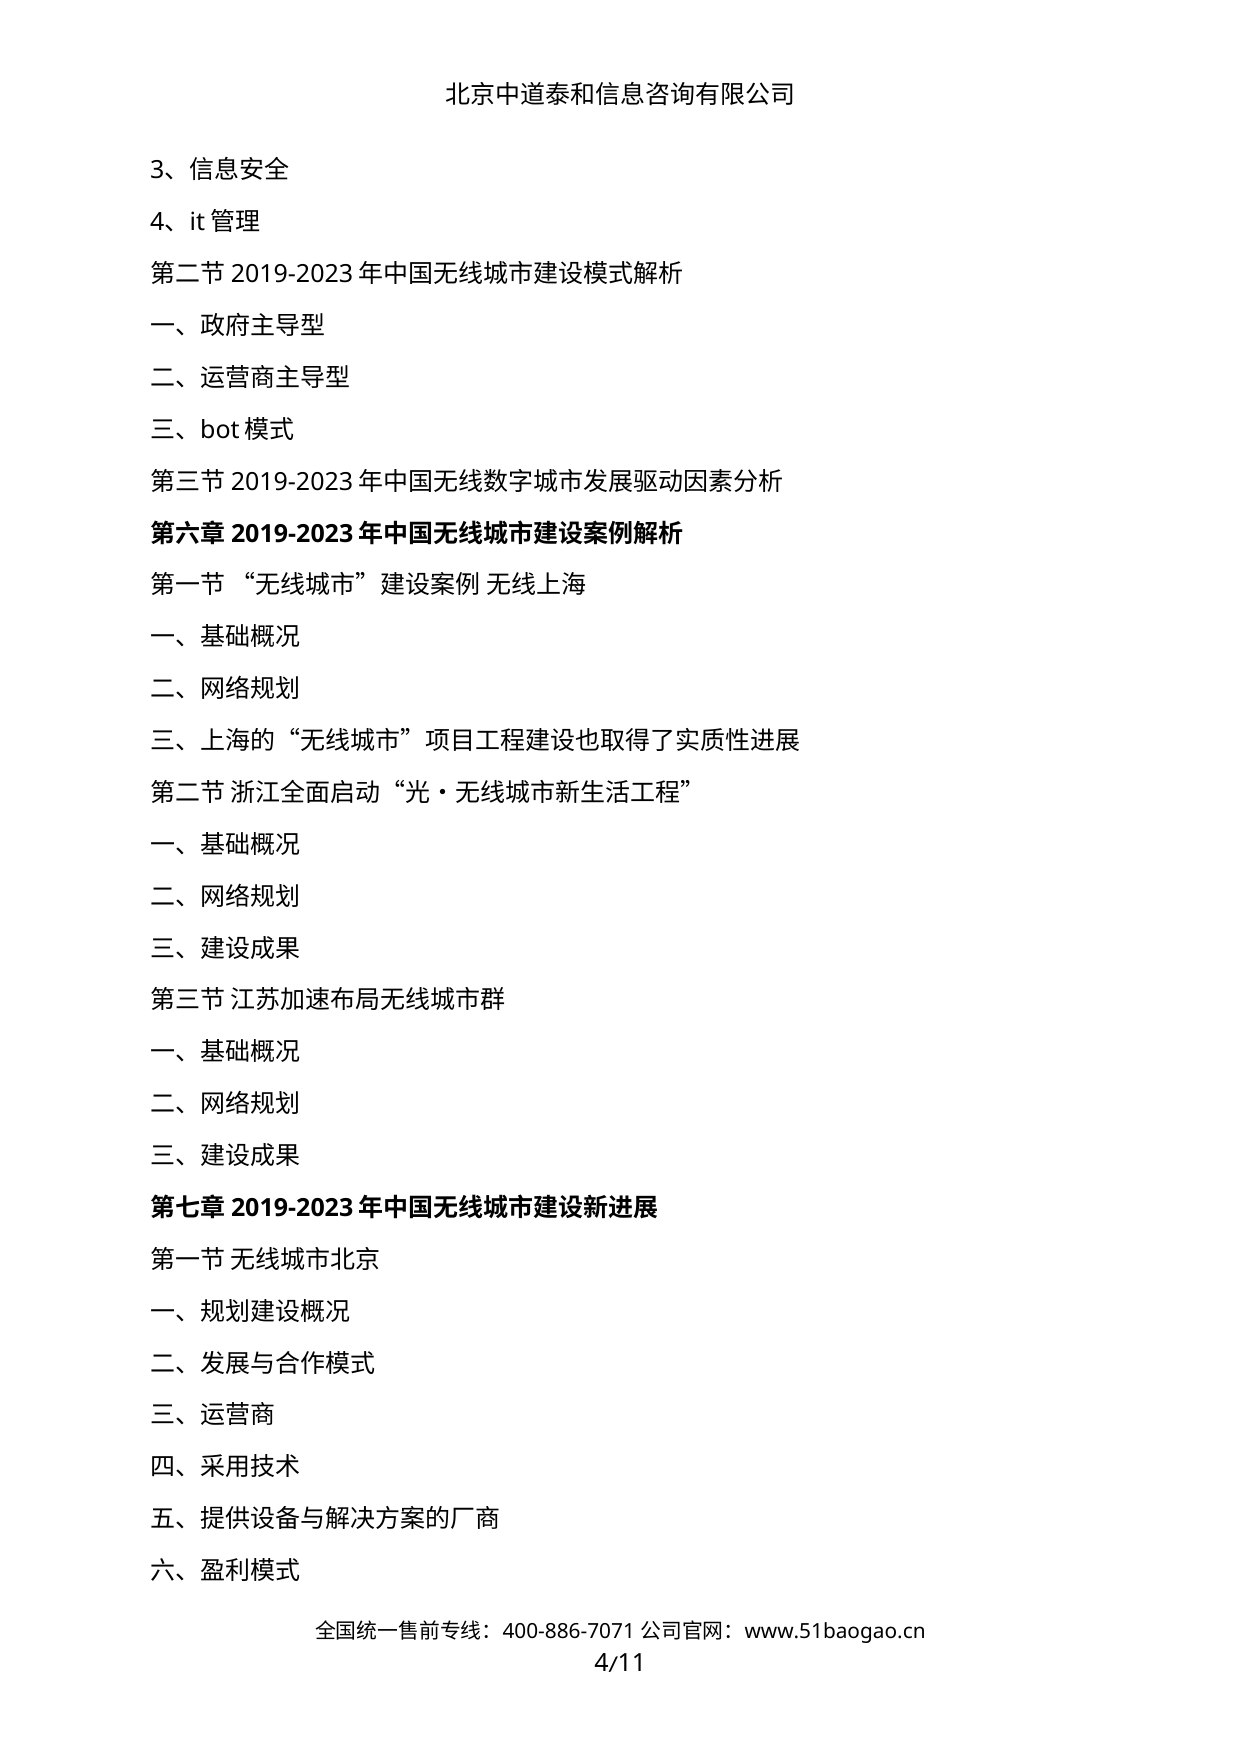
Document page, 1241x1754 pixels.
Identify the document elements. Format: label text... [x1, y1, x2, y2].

text 一、政府主导型 [150, 306, 1090, 342]
text 第三节 江苏加速布局无线城市群 [150, 980, 1090, 1016]
text 第二节 浙江全面启动“光•无线城市新生活工程” [150, 772, 1090, 809]
text 3、信息安全 [150, 150, 1090, 186]
text 二、网络规划 [150, 669, 1090, 705]
text 第一节 无线城市北京 [150, 1239, 1090, 1276]
text 一、基础概况 [150, 824, 1090, 861]
text 第三节 2019-2023年中国无线数字城市发展驱动因素分析 [150, 461, 1090, 497]
text 第一节 “无线城市”建设案例 无线上海 [150, 565, 1090, 601]
text 三、建设成果 [150, 928, 1090, 964]
text 第二节 2019-2023年中国无线城市建设模式解析 [150, 254, 1090, 290]
text 三、bot模式 [150, 409, 1090, 446]
text 五、提供设备与解决方案的厂商 [150, 1499, 1090, 1535]
text 三、上海的“无线城市”项目工程建设也取得了实质性进展 [150, 721, 1090, 757]
text 三、运营商 [150, 1395, 1090, 1431]
text 四、采用技术 [150, 1447, 1090, 1483]
text 二、发展与合作模式 [150, 1343, 1090, 1379]
text 二、网络规划 [150, 876, 1090, 912]
text 4、it管理 [150, 202, 1090, 238]
text 一、基础概况 [150, 617, 1090, 653]
text 二、运营商主导型 [150, 357, 1090, 394]
text 一、基础概况 [150, 1032, 1090, 1068]
text 第七章 2019-2023年中国无线城市建设新进展 [150, 1187, 1090, 1224]
text 三、建设成果 [150, 1136, 1090, 1172]
text 第六章 2019-2023年中国无线城市建设案例解析 [150, 513, 1090, 549]
text 二、网络规划 [150, 1084, 1090, 1120]
text 一、规划建设概况 [150, 1291, 1090, 1327]
text 六、盈利模式 [150, 1551, 1090, 1587]
